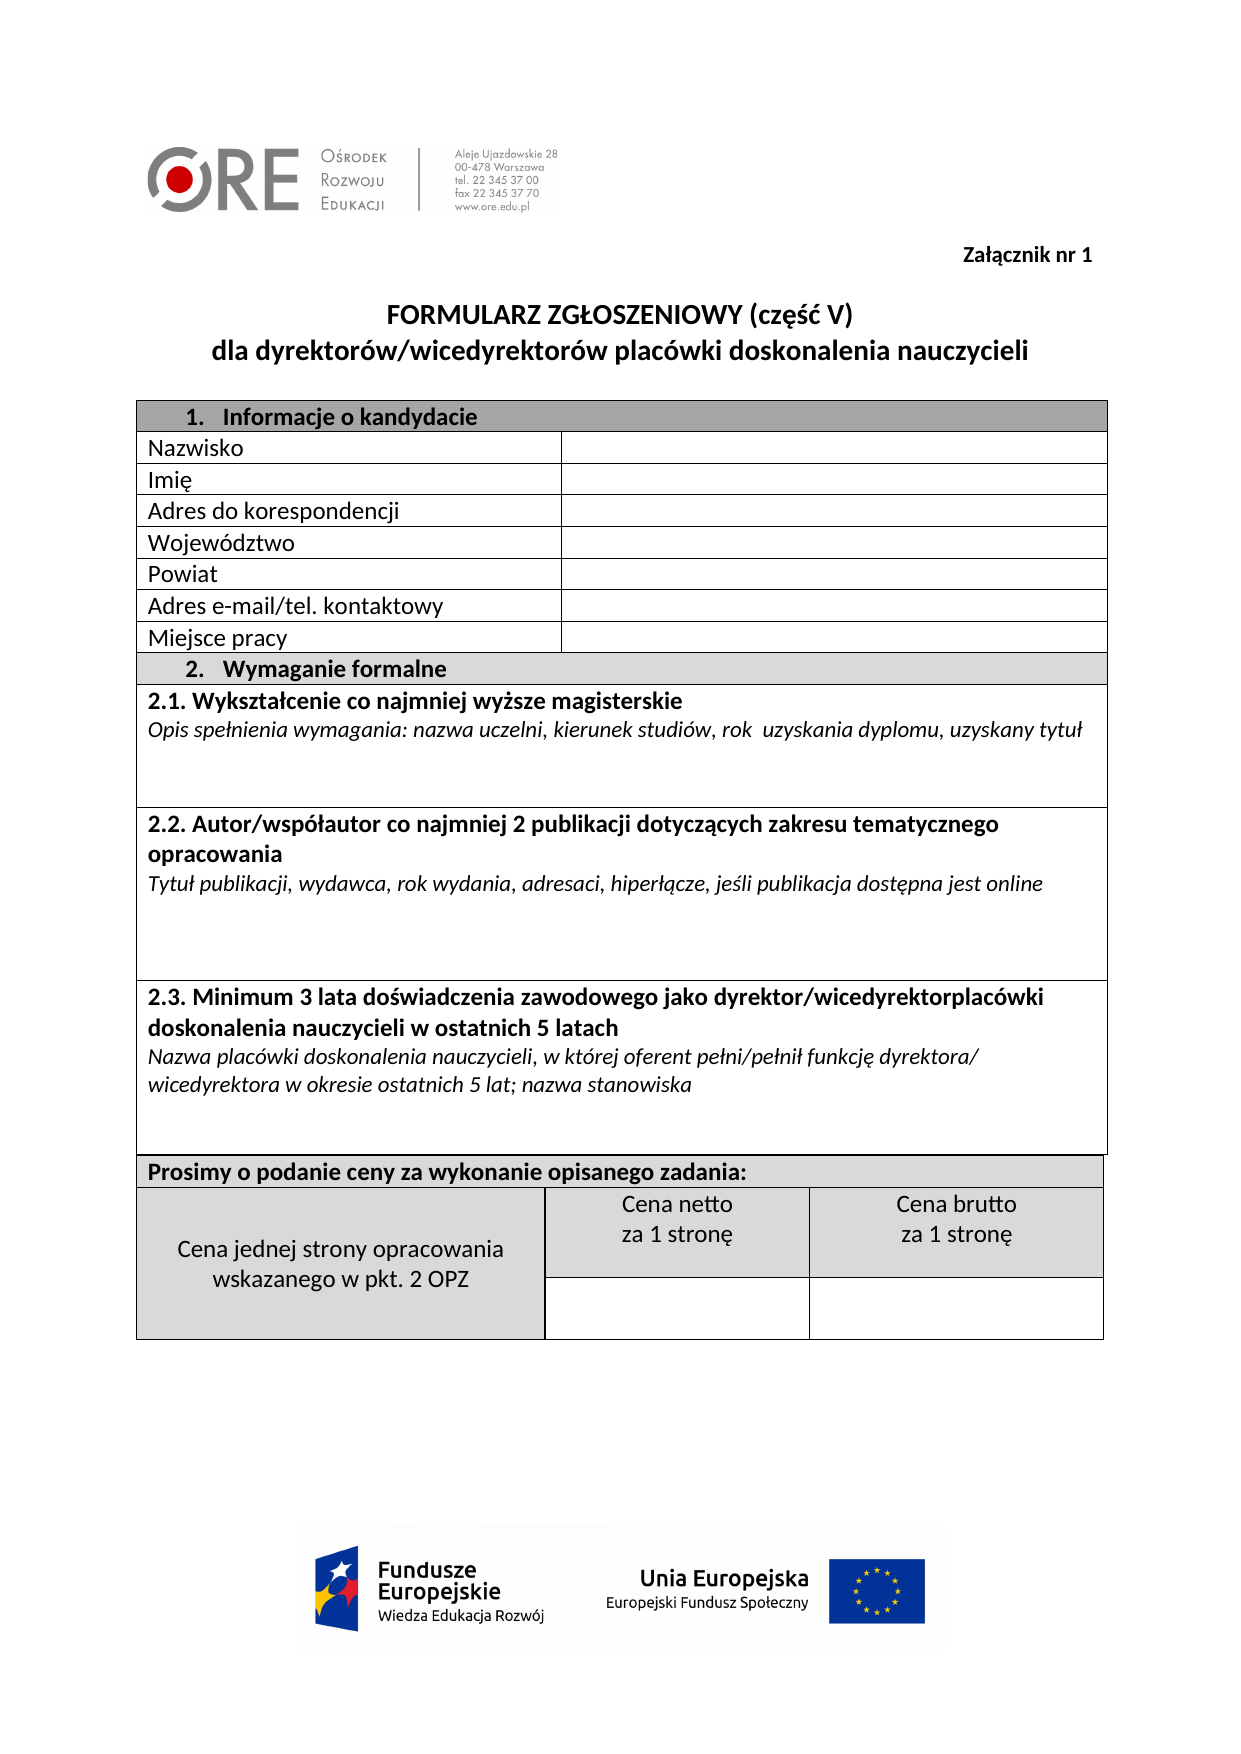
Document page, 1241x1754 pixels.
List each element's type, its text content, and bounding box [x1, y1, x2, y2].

text FORMULARZ ZGŁOSZENIOWY (część V) [148, 296, 1093, 332]
picture [294, 1524, 946, 1653]
text Załącznik nr 1 [148, 240, 1093, 268]
table_cell Województwo [137, 527, 561, 557]
table_cell Adres do korespondencji [137, 495, 561, 526]
table_cell [562, 432, 1107, 463]
text dla dyrektorów/wicedyrektorów placówki doskonalenia nauczycieli [148, 332, 1093, 367]
table_cell Imię [137, 464, 561, 494]
table_header Prosimy o podanie ceny za wykonanie opisanego zadania: [137, 1156, 1103, 1187]
table_cell [562, 464, 1107, 494]
table_header Informacje o kandydacie [137, 401, 1107, 431]
table_cell 2.1. Wykształcenie co najmniej wyższe magisterskie Opis spełnienia wymagania: nazwa uczelni, kierunek studiów, rok uzyskania dyplomu, uzyskany tytuł [137, 685, 1107, 807]
table_cell [810, 1278, 1103, 1339]
table_cell [562, 495, 1107, 526]
table_cell Miejsce pracy [137, 622, 561, 652]
table_cell Nazwisko [137, 432, 561, 463]
table_cell Cena netto za 1 stronę [546, 1188, 809, 1277]
table_cell Wymaganie formalne [137, 653, 1107, 684]
table_cell Adres e-mail/tel. kontaktowy [137, 590, 561, 621]
table_cell [562, 622, 1107, 652]
table_cell [562, 590, 1107, 621]
picture [147, 147, 557, 213]
table_cell [562, 527, 1107, 557]
table_cell Powiat [137, 559, 561, 589]
table_cell Cena jednej strony opracowania wskazanego w pkt. 2 OPZ [137, 1188, 544, 1339]
table_cell [546, 1278, 809, 1339]
table_cell 2.2. Autor/współautor co najmniej 2 publikacji dotyczących zakresu tematycznego opracowania Tytuł publikacji, wydawca, rok wydania, adresaci, hiperłącze, jeśli publikacja dostępna jest online [137, 808, 1107, 980]
table_cell 2.3. Minimum 3 lata doświadczenia zawodowego jako dyrektor/wicedyrektorplacówki doskonalenia nauczycieli w ostatnich 5 latach Nazwa placówki doskonalenia nauczycieli, w której oferent pełni/pełnił funkcję dyrektora/ wicedyrektora w okresie ostatnich 5 lat; nazwa stanowiska [137, 981, 1107, 1154]
table_cell Cena brutto za 1 stronę [810, 1188, 1103, 1277]
table_cell [562, 559, 1107, 589]
